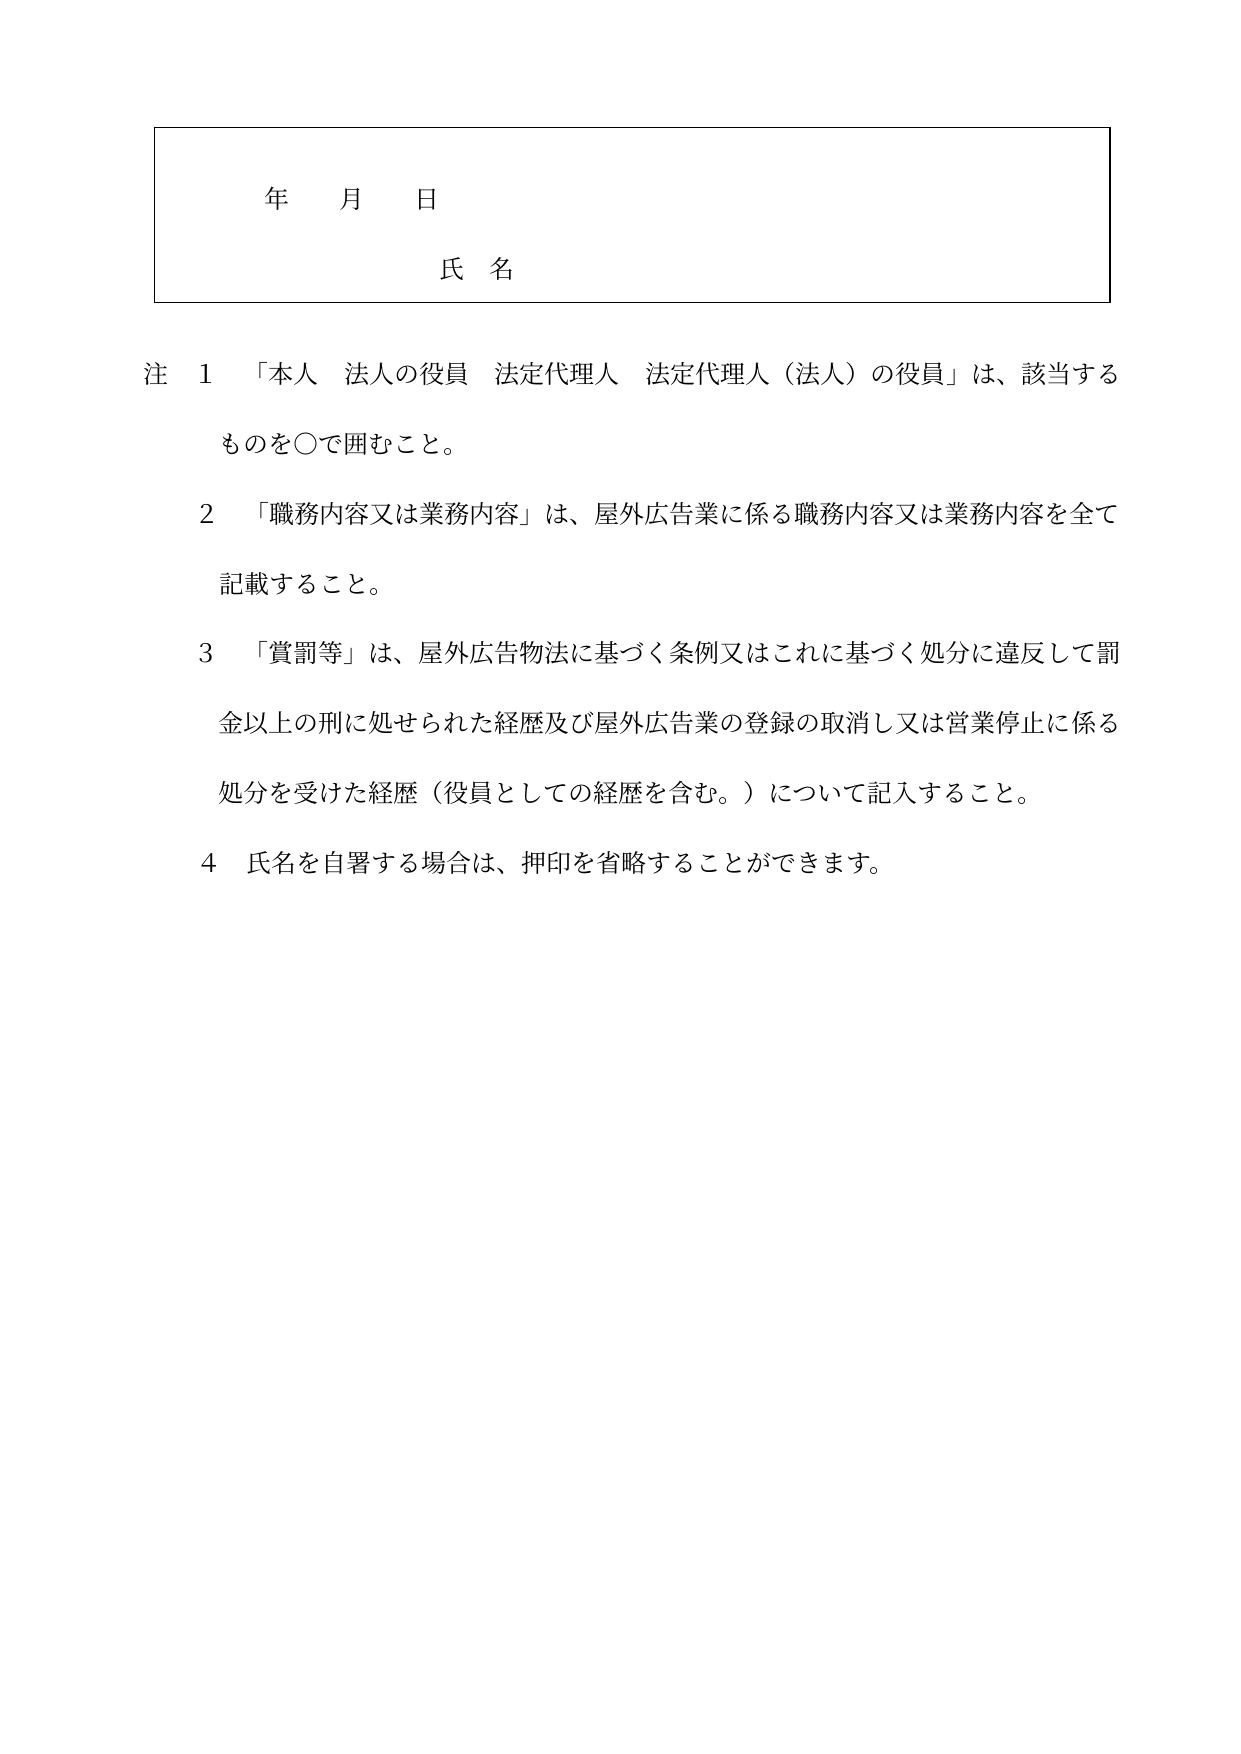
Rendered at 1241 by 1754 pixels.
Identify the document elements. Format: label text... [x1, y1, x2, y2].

text ２ 「職務内容又は業務内容」は、屋外広告業に係る職務内容又は業務内容を全て記載すること。 [194, 478, 1122, 617]
text ４ 氏名を自署する場合は、押印を省略することができます。 [197, 827, 1122, 896]
text ３ 「賞罰等」は、屋外広告物法に基づく条例又はこれに基づく処分に違反して罰金以上の刑に処せられた経歴及び屋外広告業の登録の取消し又は営業停止に係る処分を受けた経歴（役員としての経歴を含む。）について記入すること。 [193, 617, 1122, 827]
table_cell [155, 128, 1109, 302]
text 注 １ 「本人 法人の役員 法定代理人 法定代理人（法人）の役員」は、該当するものを○で囲むこと。 [143, 338, 1122, 478]
